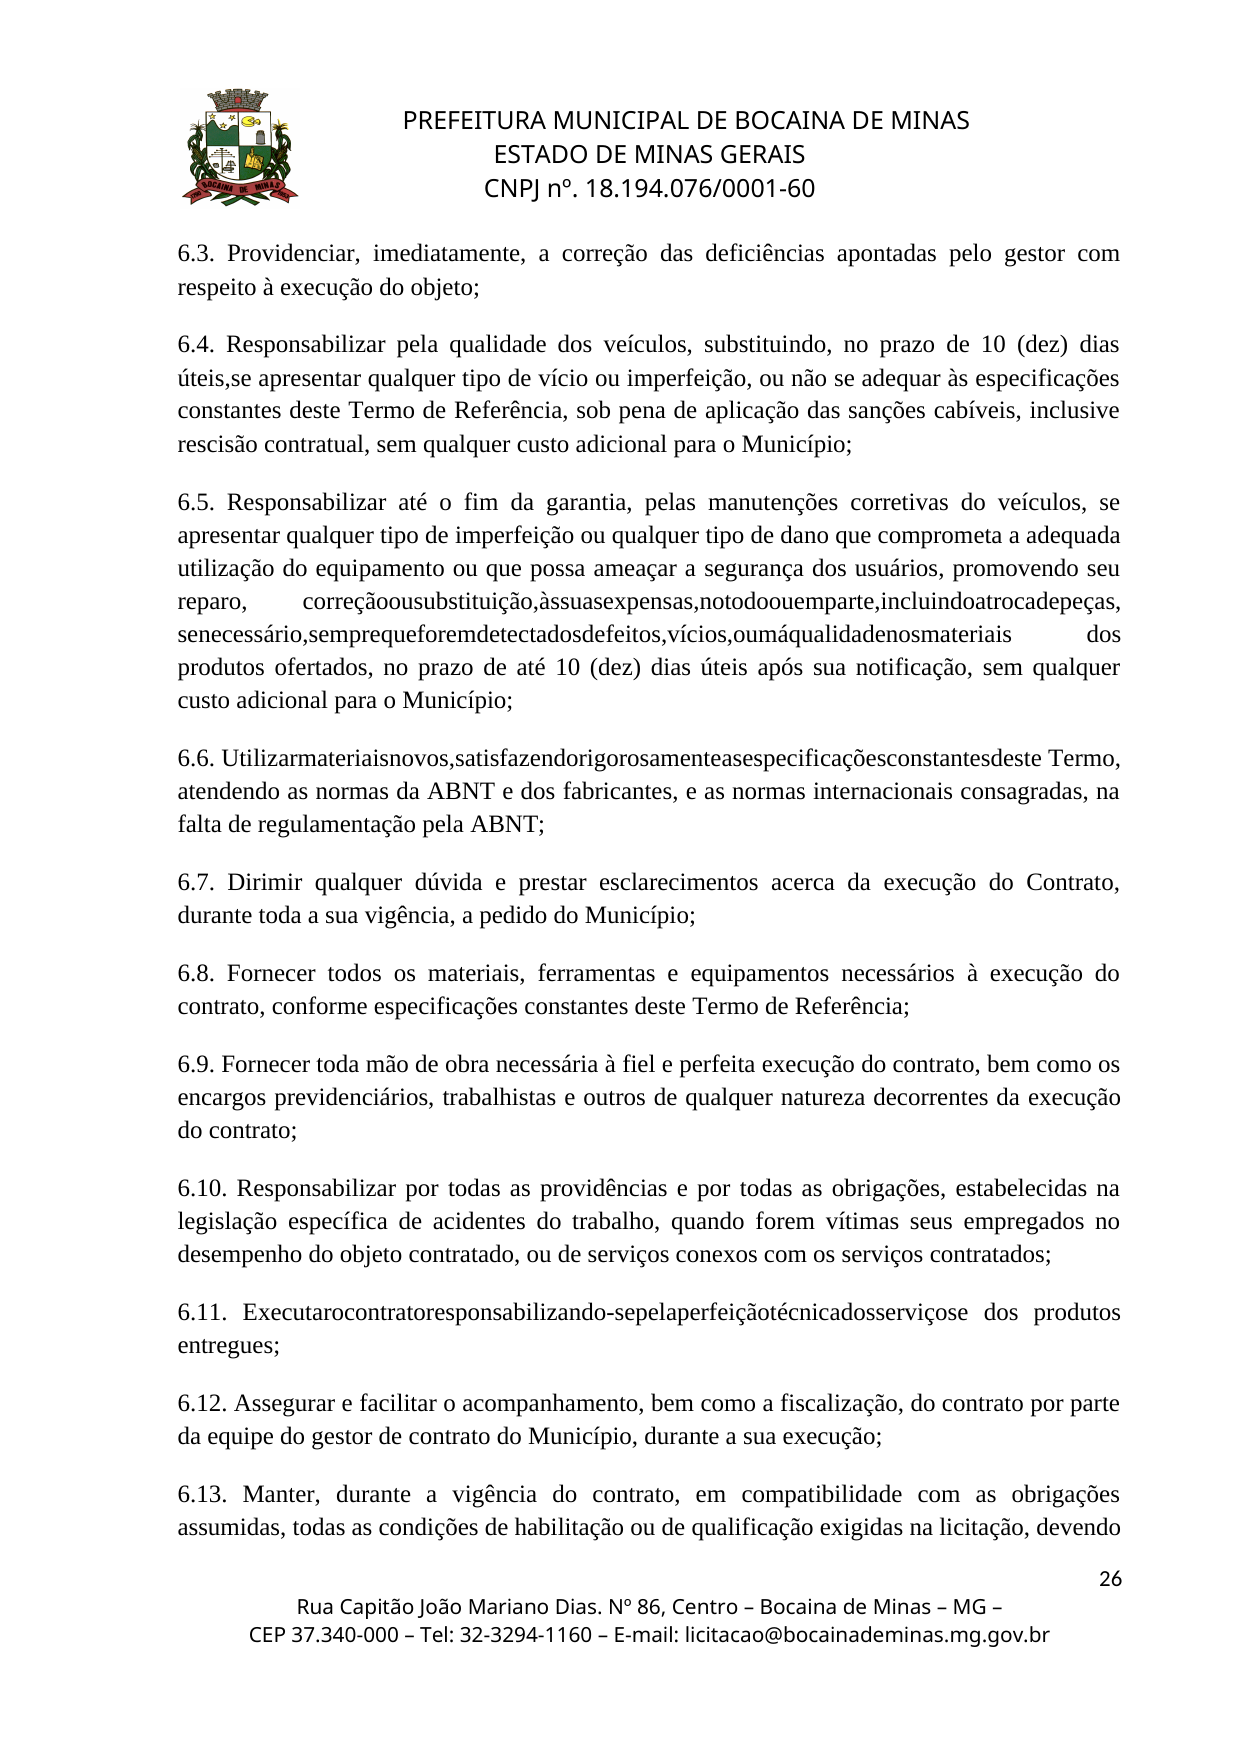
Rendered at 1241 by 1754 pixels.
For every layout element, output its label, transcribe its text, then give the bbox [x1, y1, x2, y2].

text 6.4. Responsabilizar pela qualidade dos veículos, substituindo, no prazo de 10 (dez) dias úteis,se apresentar qualquer tipo de vício ou imperfeição, ou não se adequar às especificações constantes deste Termo de Referência, sob pena de aplicação das sanções cabíveis, inclusive rescisão contratual, sem qualquer custo adicional para o Município; [177, 329, 1121, 457]
text 6.10. Responsabilizar por todas as providências e por todas as obrigações, estabelecidas na legislação específica de acidentes do trabalho, quando forem vítimas seus empregados no desempenho do objeto contratado, ou de serviços conexos com os serviços contratados; [177, 1173, 1121, 1268]
text 6.6. Utilizarmateriaisnovos,satisfazendorigorosamenteasespecificaçõesconstantesdeste Termo, atendendo as normas da ABNT e dos fabricantes, e as normas internacionais consagradas, na falta de regulamentação pela ABNT; [177, 743, 1121, 838]
text 6.3. Providenciar, imediatamente, a correção das deficiências apontadas pelo gestor com respeito à execução do objeto; [177, 238, 1121, 300]
text 6.5. Responsabilizar até o fim da garantia, pelas manutenções corretivas do veículos, se apresentar qualquer tipo de imperfeição ou qualquer tipo de dano que comprometa a adequada utilização do equipamento ou que possa ameaçar a segurança dos usuários, promovendo seu reparo, correçãoousubstituição,àssuasexpensas,notodoouemparte,incluindoatrocadepeças, senecessário,semprequeforemdetectadosdefeitos,vícios,oumáqualidadenosmateriais dos produtos ofertados, no prazo de até 10 (dez) dias úteis após sua notificação, sem qualquer custo adicional para o Município; [177, 487, 1121, 713]
text 6.12. Assegurar e facilitar o acompanhamento, bem como a fiscalização, do contrato por parte da equipe do gestor de contrato do Município, durante a sua execução; [177, 1388, 1121, 1450]
text 6.7. Dirimir qualquer dúvida e prestar esclarecimentos acerca da execução do Contrato, durante toda a sua vigência, a pedido do Município; [177, 867, 1121, 929]
text 6.11. Executarocontratoresponsabilizando-sepelaperfeiçãotécnicadosserviçose dos produtos entregues; [177, 1297, 1121, 1359]
text 6.8. Fornecer todos os materiais, ferramentas e equipamentos necessários à execução do contrato, conforme especificações constantes deste Termo de Referência; [177, 958, 1121, 1020]
text 6.9. Fornecer toda mão de obra necessária à fiel e perfeita execução do contrato, bem como os encargos previdenciários, trabalhistas e outros de qualquer natureza decorrentes da execução do contrato; [177, 1049, 1121, 1144]
picture [180, 88, 300, 209]
